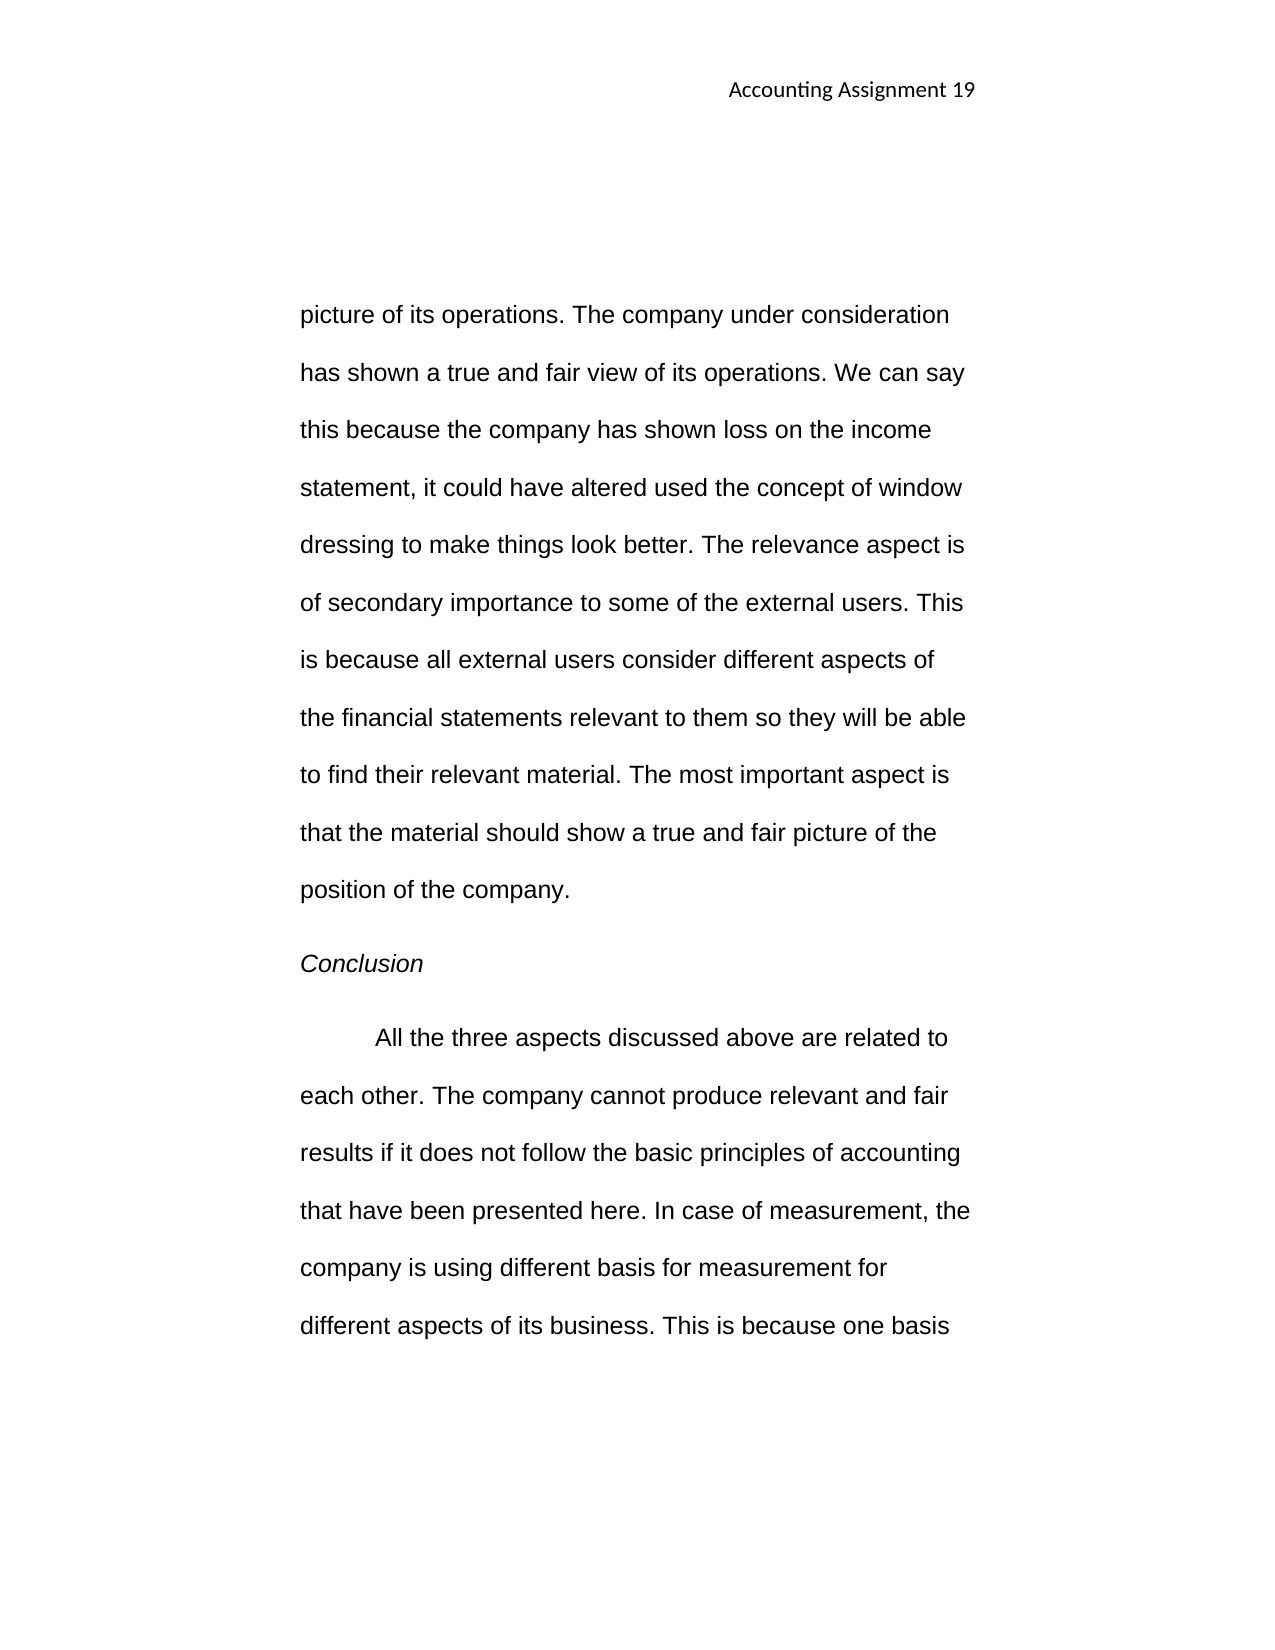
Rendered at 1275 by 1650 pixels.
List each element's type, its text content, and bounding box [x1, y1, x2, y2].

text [300, 300, 975, 904]
text Conclusion [300, 949, 975, 978]
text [300, 1023, 975, 1339]
